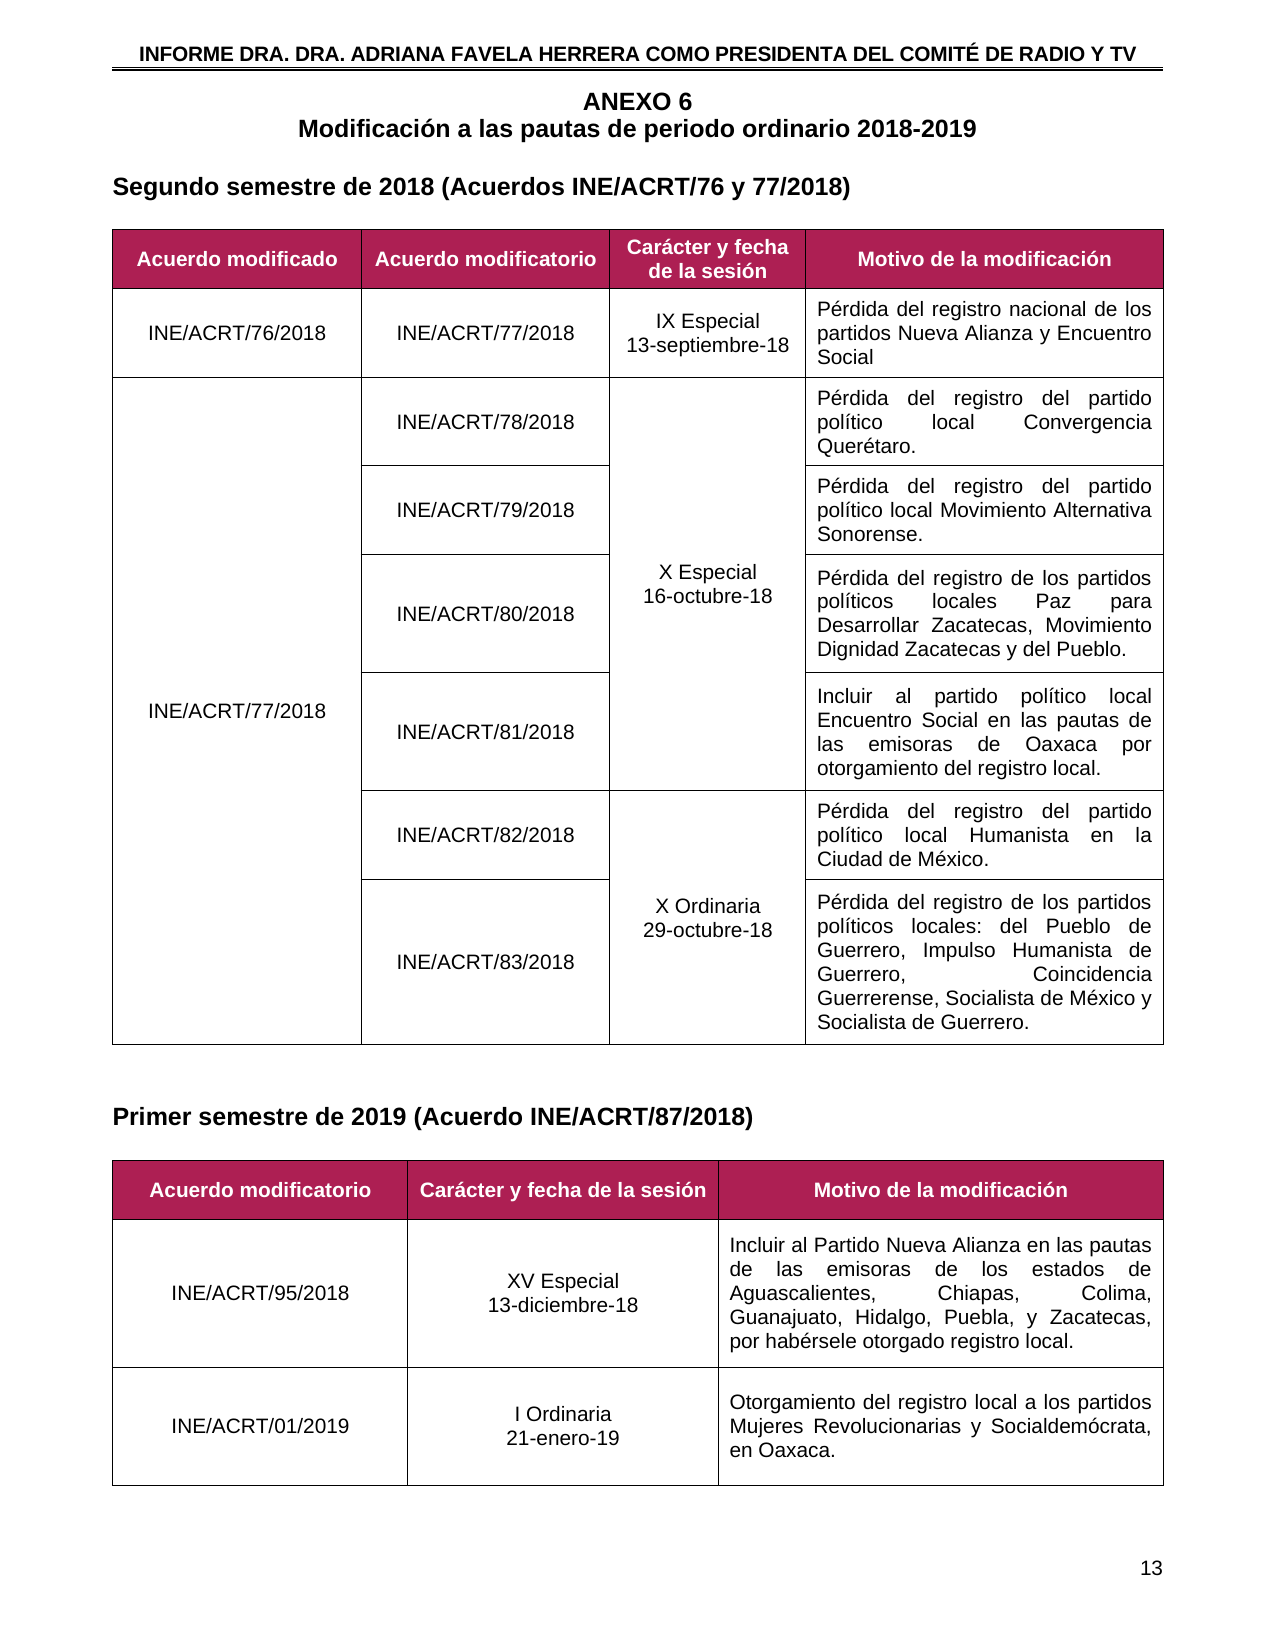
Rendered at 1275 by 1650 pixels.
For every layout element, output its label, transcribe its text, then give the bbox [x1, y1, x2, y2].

table_cell Pérdida del registro del partido político local Convergencia Querétaro. [806, 378, 1163, 465]
table_cell Pérdida del registro del partido político local Humanista en la Ciudad de México. [806, 791, 1163, 878]
table_header Acuerdo modificado [113, 230, 361, 288]
text ANEXO 6 [112, 89, 1163, 116]
table_cell INE/ACRT/95/2018 [113, 1220, 407, 1367]
text Segundo semestre de 2018 (Acuerdos INE/ACRT/76 y 77/2018) [112, 172, 1163, 200]
table_cell INE/ACRT/77/2018 [362, 289, 609, 377]
table_cell Incluir al partido político local Encuentro Social en las pautas de las emisoras de Oaxaca por otorgamiento del registro local. [806, 673, 1163, 790]
table_cell INE/ACRT/01/2019 [113, 1368, 407, 1485]
table_cell INE/ACRT/83/2018 [362, 880, 609, 1044]
table_header Acuerdo modificatorio [362, 230, 609, 288]
table_header Motivo de la modificación [806, 230, 1163, 288]
table_cell INE/ACRT/77/2018 [113, 378, 361, 1044]
table_cell INE/ACRT/79/2018 [362, 466, 609, 554]
table_cell X Ordinaria 29-octubre-18 [610, 791, 805, 1044]
table_cell Pérdida del registro de los partidos políticos locales: del Pueblo de Guerrero, Impulso Humanista de Guerrero, Coincidencia Guerrerense, Socialista de México y Socialista de Guerrero. [806, 880, 1163, 1044]
table_header Carácter y fecha de la sesión [408, 1161, 718, 1219]
table_cell INE/ACRT/81/2018 [362, 673, 609, 790]
text Primer semestre de 2019 (Acuerdo INE/ACRT/87/2018) [112, 1102, 1163, 1131]
table_header Motivo de la modificación [719, 1161, 1163, 1219]
table_cell Otorgamiento del registro local a los partidos Mujeres Revolucionarias y Socialdemócrata, en Oaxaca. [719, 1368, 1163, 1485]
table_cell INE/ACRT/82/2018 [362, 791, 609, 878]
table_cell INE/ACRT/76/2018 [113, 289, 361, 377]
table_cell Pérdida del registro de los partidos políticos locales Paz para Desarrollar Zacatecas, Movimiento Dignidad Zacatecas y del Pueblo. [806, 555, 1163, 672]
table_cell INE/ACRT/80/2018 [362, 555, 609, 672]
table_cell Incluir al Partido Nueva Alianza en las pautas de las emisoras de los estados de Aguascalientes, Chiapas, Colima, Guanajuato, Hidalgo, Puebla, y Zacatecas, por habérsele otorgado registro local. [719, 1220, 1163, 1367]
table_cell INE/ACRT/78/2018 [362, 378, 609, 465]
table_header Acuerdo modificatorio [113, 1161, 407, 1219]
text Modificación a las pautas de periodo ordinario 2018-2019 [112, 116, 1163, 143]
table_cell IX Especial 13-septiembre-18 [610, 289, 805, 377]
table_cell XV Especial 13-diciembre-18 [408, 1220, 718, 1367]
table_cell X Especial 16-octubre-18 [610, 378, 805, 790]
table_cell I Ordinaria 21-enero-19 [408, 1368, 718, 1485]
table_cell Pérdida del registro del partido político local Movimiento Alternativa Sonorense. [806, 466, 1163, 554]
table_header Carácter y fecha de la sesión [610, 230, 805, 288]
table_cell Pérdida del registro nacional de los partidos Nueva Alianza y Encuentro Social [806, 289, 1163, 377]
